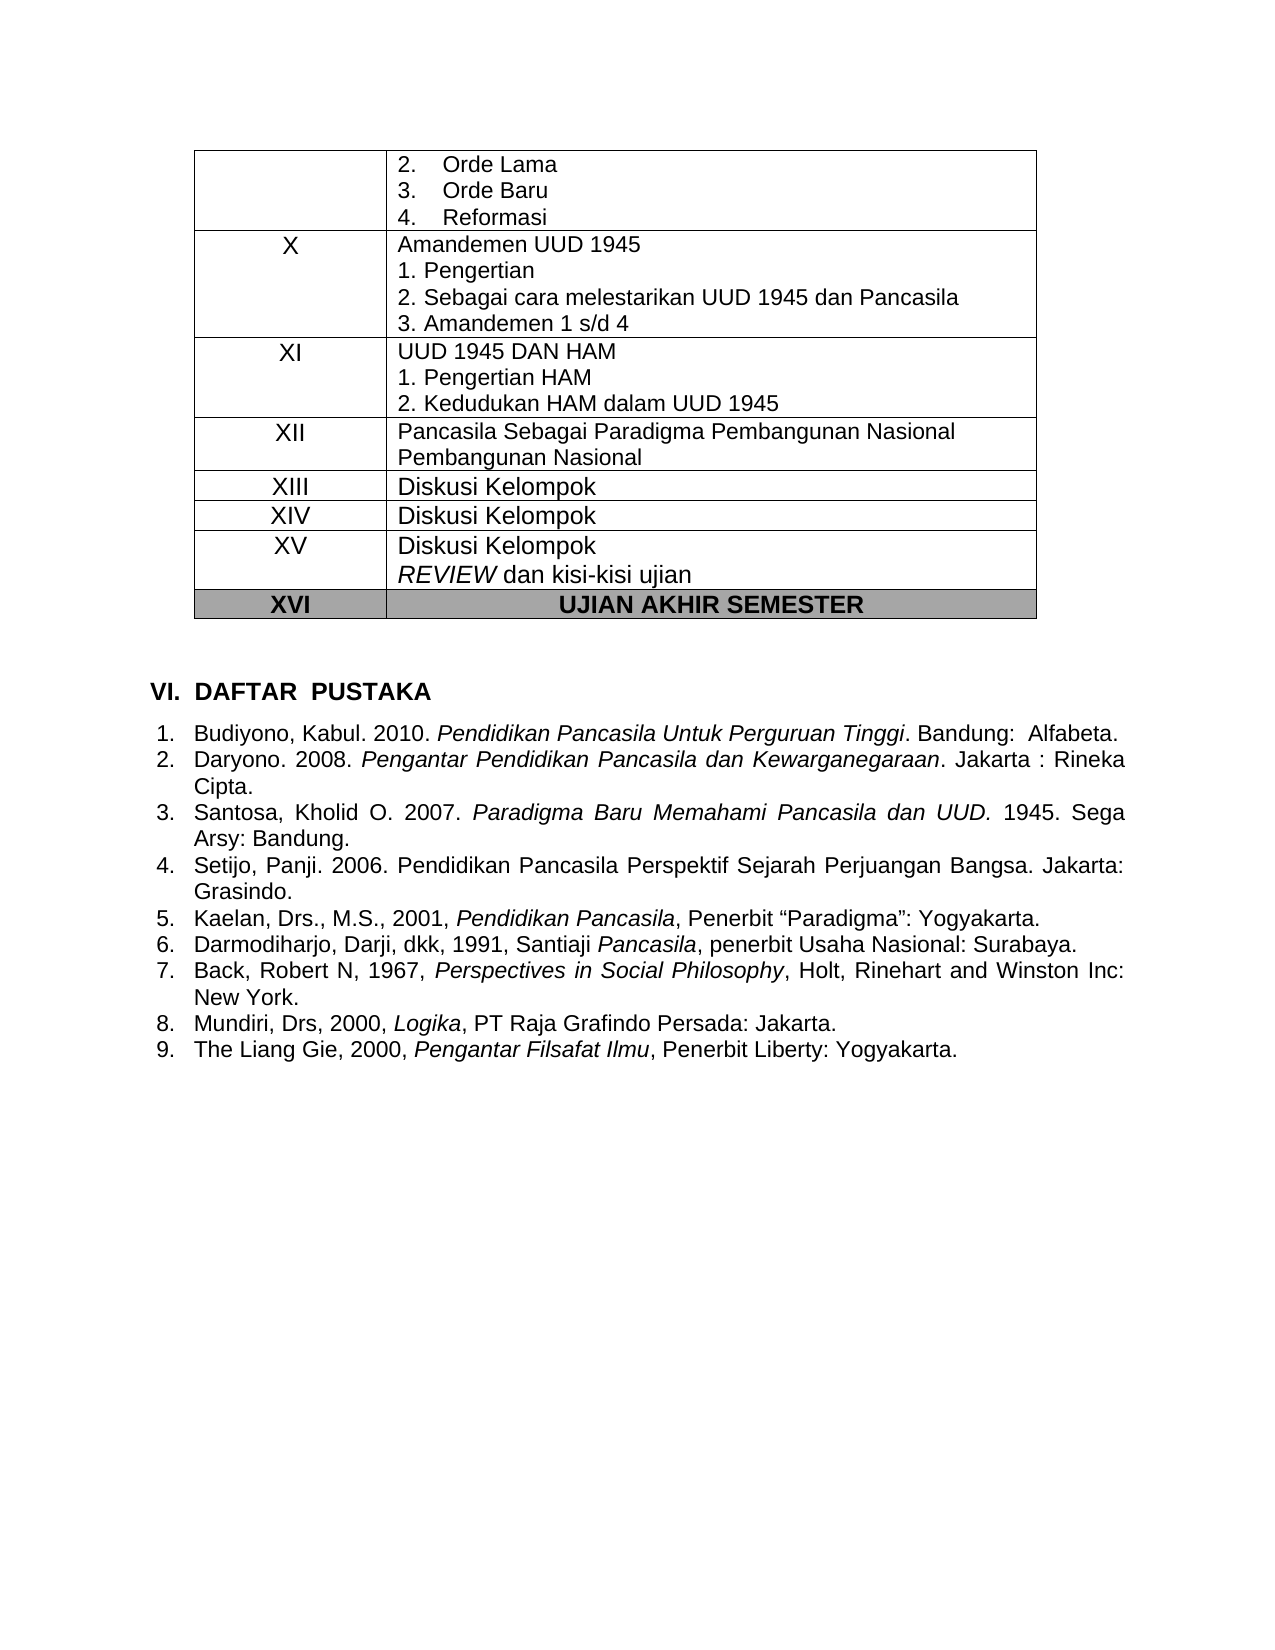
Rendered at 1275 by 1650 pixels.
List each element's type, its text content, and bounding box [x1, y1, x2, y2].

list Mundiri, Drs, 2000, Logika, PT Raja Grafindo Persada: Jakarta. [156, 1010, 1125, 1036]
table_cell Diskusi Kelompok REVIEW dan kisi-kisi ujian [387, 531, 1036, 588]
table_cell XII [195, 418, 386, 470]
list Daryono. 2008. Pengantar Pendidikan Pancasila dan Kewarganegaraan. Jakarta : Rineka Cipta. [156, 746, 1125, 799]
table_cell Pancasila Sebagai Paradigma Pembangunan Nasional Pembangunan Nasional [387, 418, 1036, 470]
list Setijo, Panji. 2006. Pendidikan Pancasila Perspektif Sejarah Perjuangan Bangsa. Jakarta: Grasindo. [156, 852, 1125, 904]
list The Liang Gie, 2000, Pengantar Filsafat Ilmu, Penerbit Liberty: Yogyakarta. [156, 1036, 1125, 1063]
list Budiyono, Kabul. 2010. Pendidikan Pancasila Untuk Perguruan Tinggi. Bandung: Alfabeta. [156, 720, 1125, 746]
table_cell XIV [195, 501, 386, 530]
table_cell XVI [195, 590, 386, 618]
list Darmodiharjo, Darji, dkk, 1991, Santiaji Pancasila, penerbit Usaha Nasional: Surabaya. [156, 931, 1125, 957]
list Kaelan, Drs., M.S., 2001, Pendidikan Pancasila, Penerbit “Paradigma”: Yogyakarta. [156, 904, 1125, 931]
table_cell Diskusi Kelompok [387, 501, 1036, 530]
table_cell XIII [195, 471, 386, 500]
subtitle VI. DAFTAR PUSTAKA [150, 677, 1125, 706]
table_cell XI [195, 338, 386, 417]
table_cell UJIAN AKHIR SEMESTER [387, 590, 1036, 618]
list Back, Robert N, 1967, Perspectives in Social Philosophy, Holt, Rinehart and Winston Inc: New York. [156, 957, 1125, 1010]
table_cell X [195, 231, 386, 337]
table_cell IX [195, 151, 386, 230]
table_cell UUD 1945 DAN HAM Pengertian HAM Kedudukan HAM dalam UUD 1945 [387, 338, 1036, 417]
table_cell Diskusi Kelompok [387, 471, 1036, 500]
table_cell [387, 151, 1036, 230]
table_cell XV [195, 531, 386, 588]
list Santosa, Kholid O. 2007. Paradigma Baru Memahami Pancasila dan UUD. 1945. Sega Arsy: Bandung. [156, 799, 1125, 852]
table_cell Amandemen UUD 1945 Pengertian Sebagai cara melestarikan UUD 1945 dan Pancasila Amandemen 1 s/d 4 [387, 231, 1036, 337]
